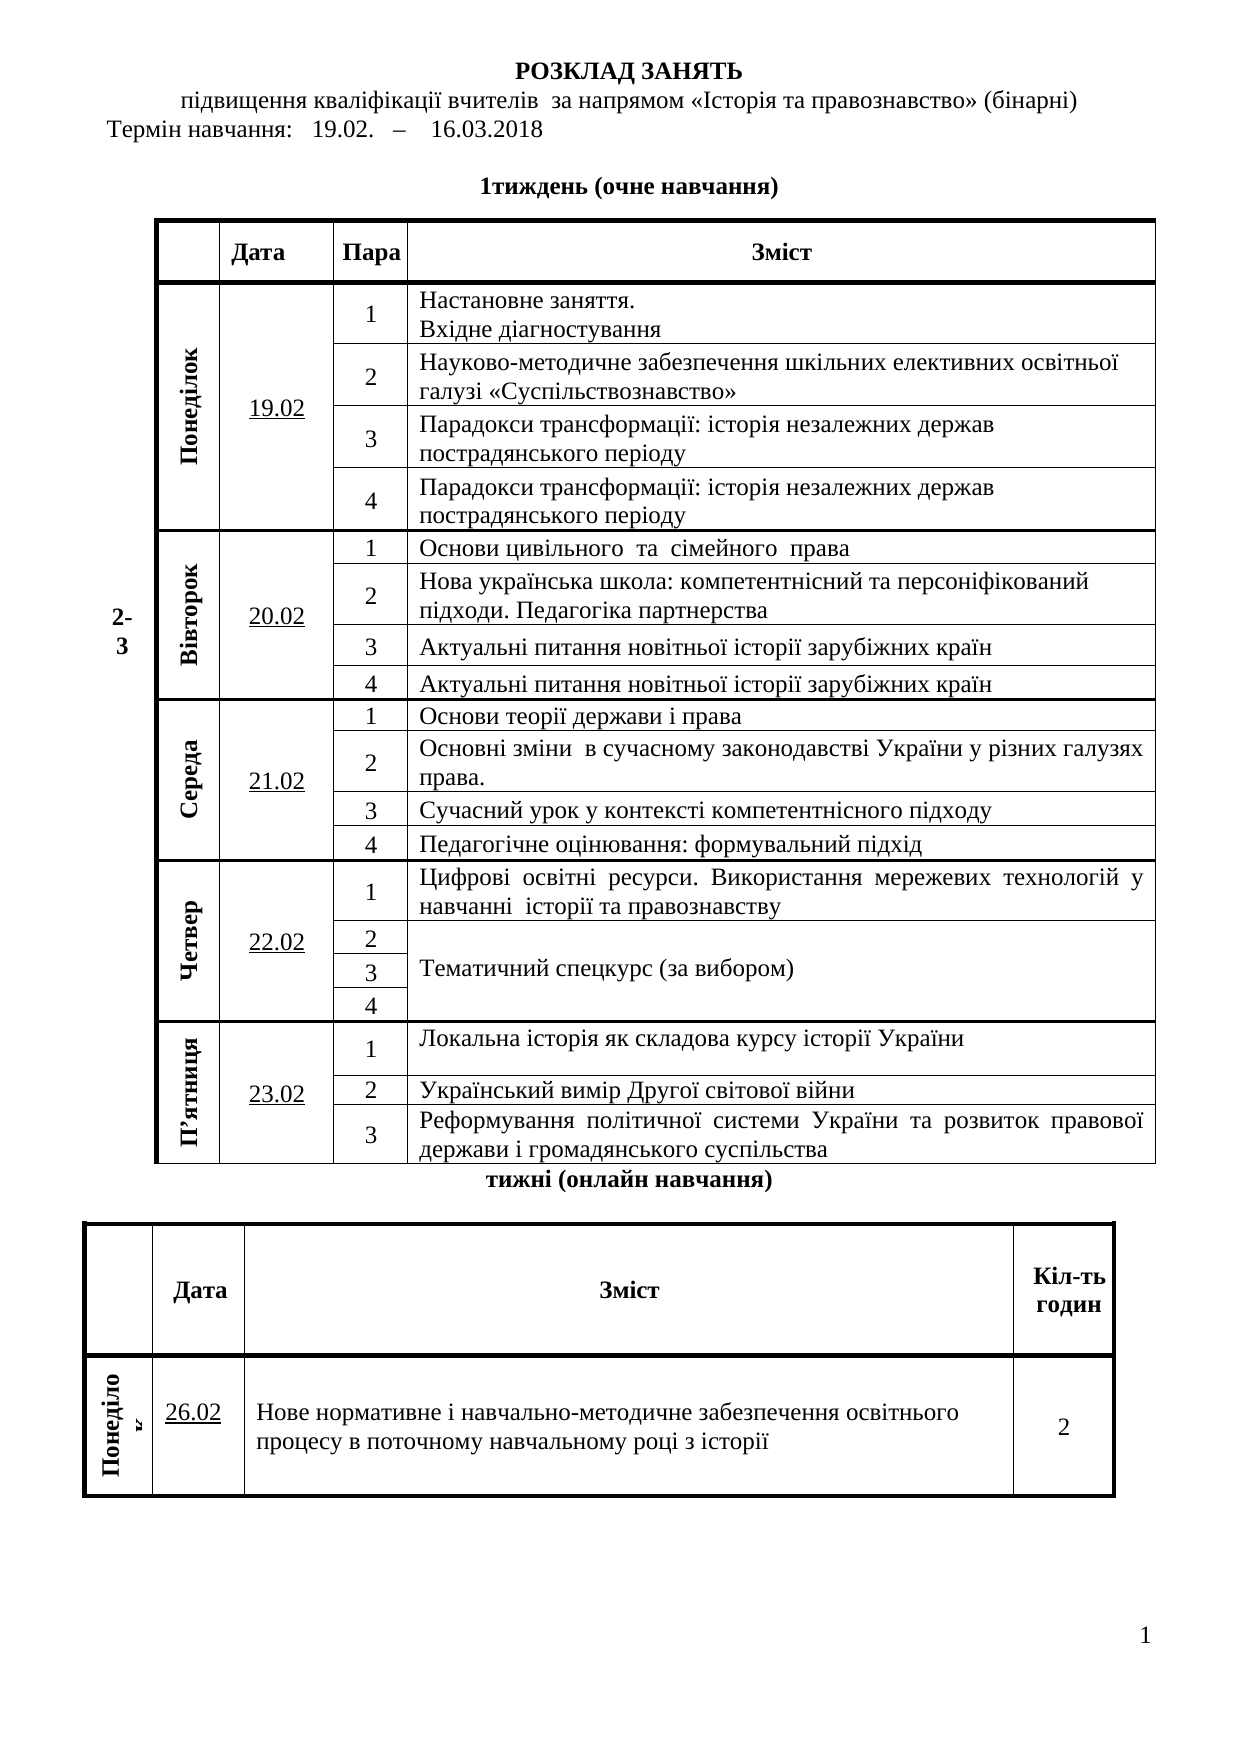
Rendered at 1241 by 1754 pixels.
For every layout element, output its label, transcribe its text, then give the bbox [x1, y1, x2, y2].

table_cell Четвер [159, 862, 219, 1020]
table_header [87, 1226, 152, 1353]
table_cell 1 [334, 285, 407, 342]
table_cell Актуальні питання новітньої історії зарубіжних країн [408, 666, 1155, 698]
table_cell 23.02 [220, 1023, 333, 1163]
table_header Дата [220, 223, 333, 280]
text 1тиждень (очне навчання) [106, 171, 1152, 200]
table_cell 21.02 [220, 701, 333, 859]
table_cell Основні зміни в сучасному законодавстві України у різних галузях права. [408, 731, 1155, 791]
table_cell Нова українська школа: компетентнісний та персоніфікований підходи. Педагогіка партнерства [408, 564, 1155, 624]
table_cell 20.02 [220, 532, 333, 698]
table_cell 3 [334, 406, 407, 467]
table_header Зміст [408, 223, 1155, 280]
table_cell Нове нормативне і навчально-методичне забезпечення освітнього процесу в поточному навчальному році з історії [245, 1358, 1013, 1494]
table_header Зміст [245, 1226, 1013, 1353]
table_cell 3 [334, 954, 407, 987]
table_cell Середа [159, 701, 219, 859]
table_cell 1 [334, 1023, 407, 1074]
table_cell Основи цивільного та сімейного права [408, 532, 1155, 563]
table_cell Цифрові освітні ресурси. Використання мережевих технологій у навчанні історії та правознавству [408, 862, 1155, 920]
table_cell Науково-методичне забезпечення шкільних елективних освітньої галузі «Суспільствознавство» [408, 344, 1155, 405]
table_cell 2 [1014, 1358, 1112, 1494]
table_cell Настановне заняття. Вхідне діагностування [408, 285, 1155, 342]
table_cell Вівторок [159, 532, 219, 698]
table_cell Тематичний спецкурс (за вибором) [408, 921, 1155, 1020]
table_cell Основи теорії держави і права [408, 701, 1155, 730]
table_cell П’ятниця [159, 1023, 219, 1163]
text підвищення кваліфікації вчителів за напрямом «Історія та правознавство» (бінарні) [106, 85, 1152, 114]
table_cell Понеділок [87, 1358, 152, 1494]
table_cell 26.02 [153, 1358, 244, 1494]
table_header Дата [153, 1226, 244, 1353]
table_cell 2 [334, 921, 407, 953]
table_cell 1 [334, 862, 407, 920]
table_cell 3 [334, 625, 407, 665]
table_cell 1 [334, 532, 407, 563]
table_cell Український вимір Другої світової війни [408, 1076, 1155, 1104]
text 2-3 тижні (онлайн навчання) [106, 602, 1152, 1193]
table_cell 2 [334, 564, 407, 624]
table_header Кіл-ть годин [1014, 1226, 1112, 1353]
table_cell Понеділок [159, 285, 219, 529]
table_cell 1 [334, 701, 407, 730]
text РОЗКЛАД ЗАНЯТЬ [106, 56, 1152, 85]
table_cell 4 [334, 666, 407, 698]
table_header Пара [334, 223, 407, 280]
table_cell Парадокси трансформації: історія незалежних держав пострадянського періоду [408, 406, 1155, 467]
table_header [159, 223, 219, 280]
table_cell 3 [334, 1105, 407, 1163]
table_cell 19.02 [220, 285, 333, 529]
table_cell 22.02 [220, 862, 333, 1020]
table_cell 2 [334, 344, 407, 405]
text Термін навчання: 19.02. – 16.03.2018 [106, 114, 1152, 142]
table_cell 4 [334, 826, 407, 859]
table_cell 4 [334, 988, 407, 1020]
table_cell Сучасний урок у контексті компетентнісного підходу [408, 792, 1155, 825]
table_cell Педагогічне оцінювання: формувальний підхід [408, 826, 1155, 859]
table_cell 4 [334, 468, 407, 529]
table_cell 2 [334, 1076, 407, 1104]
table_cell Парадокси трансформації: історія незалежних держав пострадянського періоду [408, 468, 1155, 529]
table_cell Реформування політичної системи України та розвиток правової держави і громадянського суспільства [408, 1105, 1155, 1163]
table_cell 2 [334, 731, 407, 791]
table_cell Локальна історія як складова курсу історії України [408, 1023, 1155, 1074]
table_cell Актуальні питання новітньої історії зарубіжних країн [408, 625, 1155, 665]
table_cell 3 [334, 792, 407, 825]
